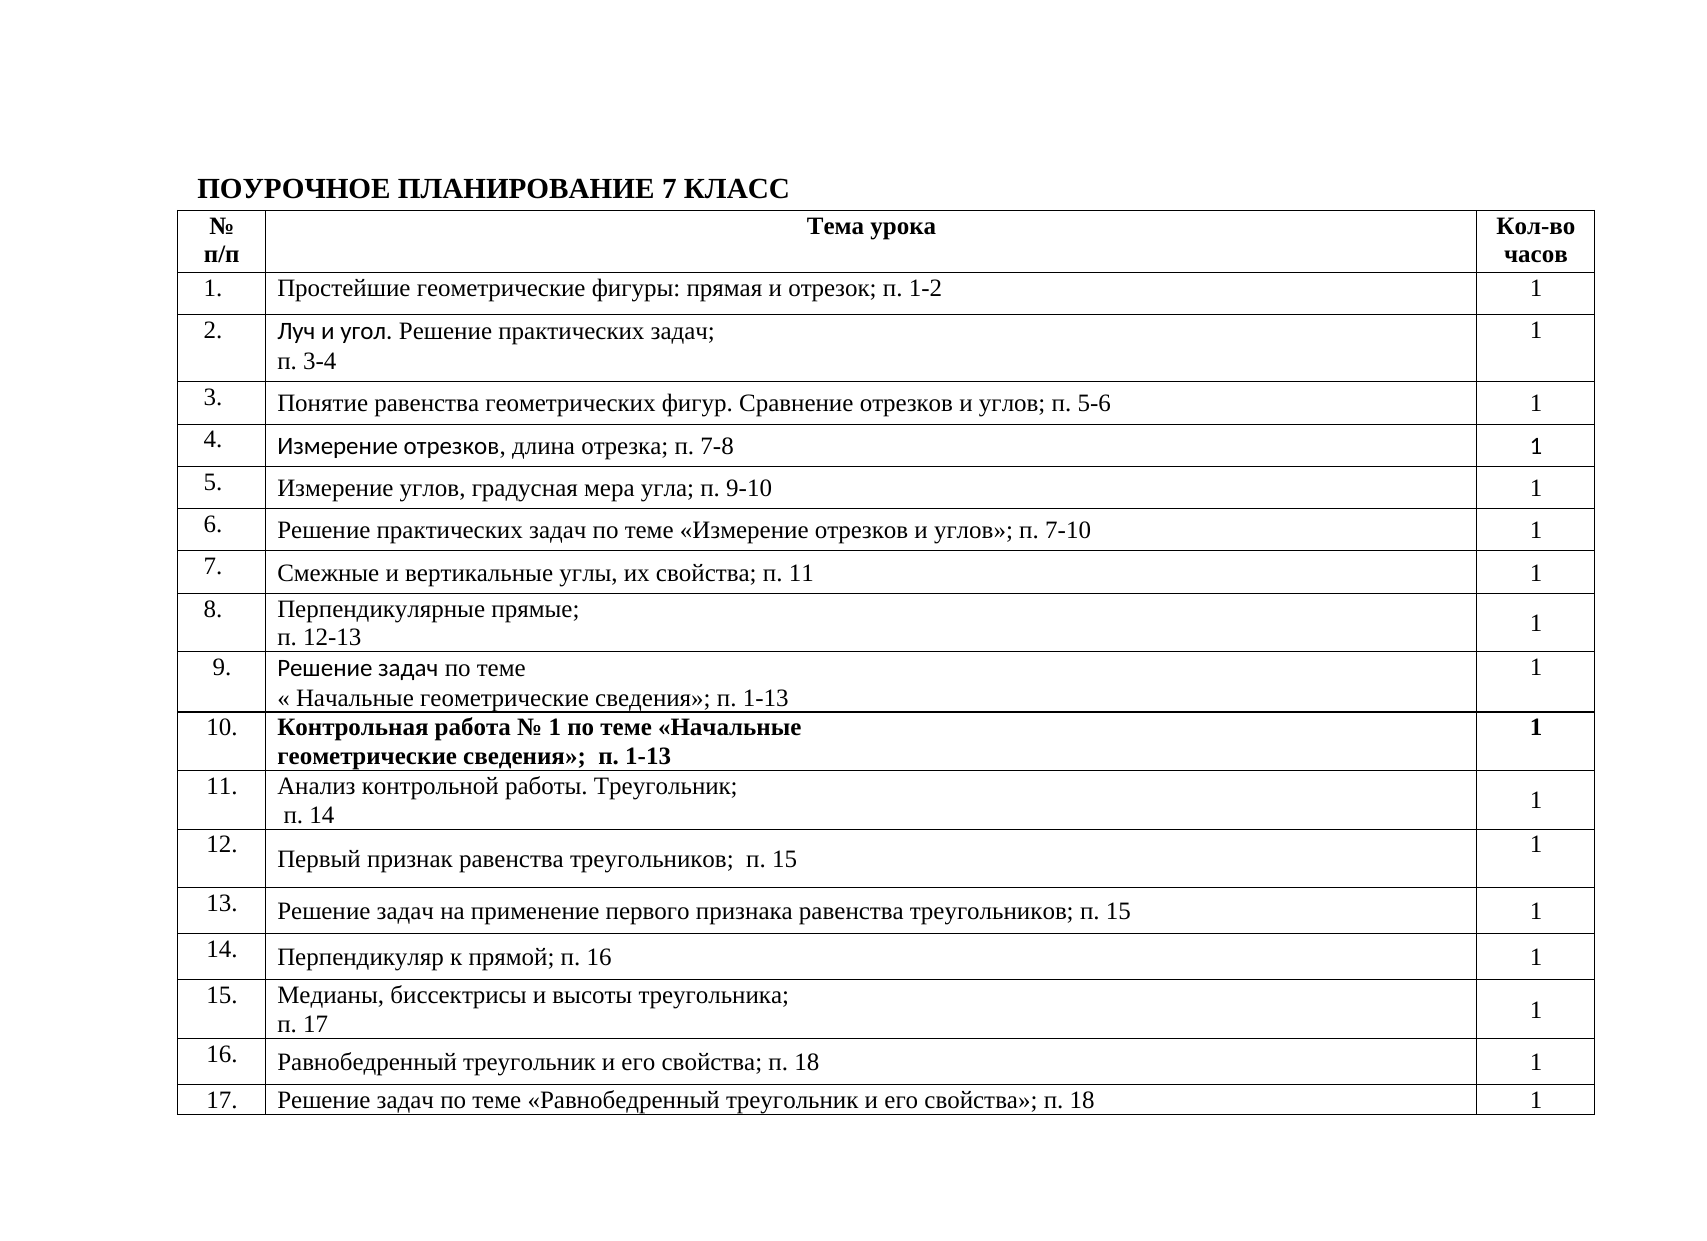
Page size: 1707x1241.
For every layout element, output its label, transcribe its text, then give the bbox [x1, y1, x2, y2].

table_header Тема урока [266, 211, 1476, 272]
table_cell 1 [1477, 467, 1594, 508]
table_cell 1 [1477, 382, 1594, 423]
table_cell [178, 509, 265, 550]
table_cell 1 [1477, 315, 1594, 381]
table_cell 1 [1477, 713, 1594, 770]
table_cell 16. [178, 1039, 265, 1084]
table_cell [178, 594, 265, 651]
table_cell Первый признак равенства треугольников; п. 15 [266, 830, 1476, 887]
table_cell [178, 273, 265, 314]
table_cell 1 [1477, 509, 1594, 550]
text ПОУРОЧНОЕ ПЛАНИРОВАНИЕ 7 КЛАСС [190, 171, 1618, 205]
table_cell 1 [1477, 551, 1594, 593]
table_cell 1 [1477, 888, 1594, 933]
table_cell Равнобедренный треугольник и его свойства; п. 18 [266, 1039, 1476, 1084]
table_cell 9. [178, 652, 265, 711]
table_cell [178, 551, 265, 593]
table_cell 12. [178, 830, 265, 887]
table_header № п/п [178, 211, 265, 272]
table_cell Смежные и вертикальные углы, их свойства; п. 11 [266, 551, 1476, 593]
table_cell [178, 382, 265, 423]
table_cell Простейшие геометрические фигуры: прямая и отрезок; п. 1-2 [266, 273, 1476, 314]
table_cell Измерение отрезков, длина отрезка; п. 7-8 [266, 425, 1476, 466]
table_cell Контрольная работа № 1 по теме «Начальные геометрические сведения»; п. 1-13 [266, 713, 1476, 770]
table_cell [178, 467, 265, 508]
table_cell 1 [1477, 771, 1594, 828]
table_cell Измерение углов, градусная мера угла; п. 9-10 [266, 467, 1476, 508]
table_cell Перпендикуляр к прямой; п. 16 [266, 934, 1476, 979]
table_cell 1 [1477, 425, 1594, 466]
table_cell 10. [178, 713, 265, 770]
table_cell 17. [178, 1085, 265, 1114]
table_cell 1 [1477, 594, 1594, 651]
table_cell 1 [1477, 934, 1594, 979]
table_cell [178, 315, 265, 381]
table_cell 1 [1477, 273, 1594, 314]
table_cell Решение задач на применение первого признака равенства треугольников; п. 15 [266, 888, 1476, 933]
table_cell Понятие равенства геометрических фигур. Сравнение отрезков и углов; п. 5-6 [266, 382, 1476, 423]
table_cell Анализ контрольной работы. Треугольник; п. 14 [266, 771, 1476, 828]
table_cell Медианы, биссектрисы и высоты треугольника; п. 17 [266, 980, 1476, 1038]
table_cell 1 [1477, 1039, 1594, 1084]
table_cell 15. [178, 980, 265, 1038]
table_cell 1 [1477, 830, 1594, 887]
table_cell Решение задач по теме « Начальные геометрические сведения»; п. 1-13 [266, 652, 1476, 711]
table_header Кол-во часов [1477, 211, 1594, 272]
table_cell 13. [178, 888, 265, 933]
table_cell 1 [1477, 1085, 1594, 1114]
table_cell Перпендикулярные прямые; п. 12-13 [266, 594, 1476, 651]
table_cell 11. [178, 771, 265, 828]
table_cell [178, 425, 265, 466]
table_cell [266, 1085, 1476, 1114]
table_cell 1 [1477, 652, 1594, 711]
table_cell Луч и угол. Решение практических задач; п. 3-4 [266, 315, 1476, 381]
table_cell Решение практических задач по теме «Измерение отрезков и углов»; п. 7-10 [266, 509, 1476, 550]
table_cell 14. [178, 934, 265, 979]
table_cell 1 [1477, 980, 1594, 1038]
